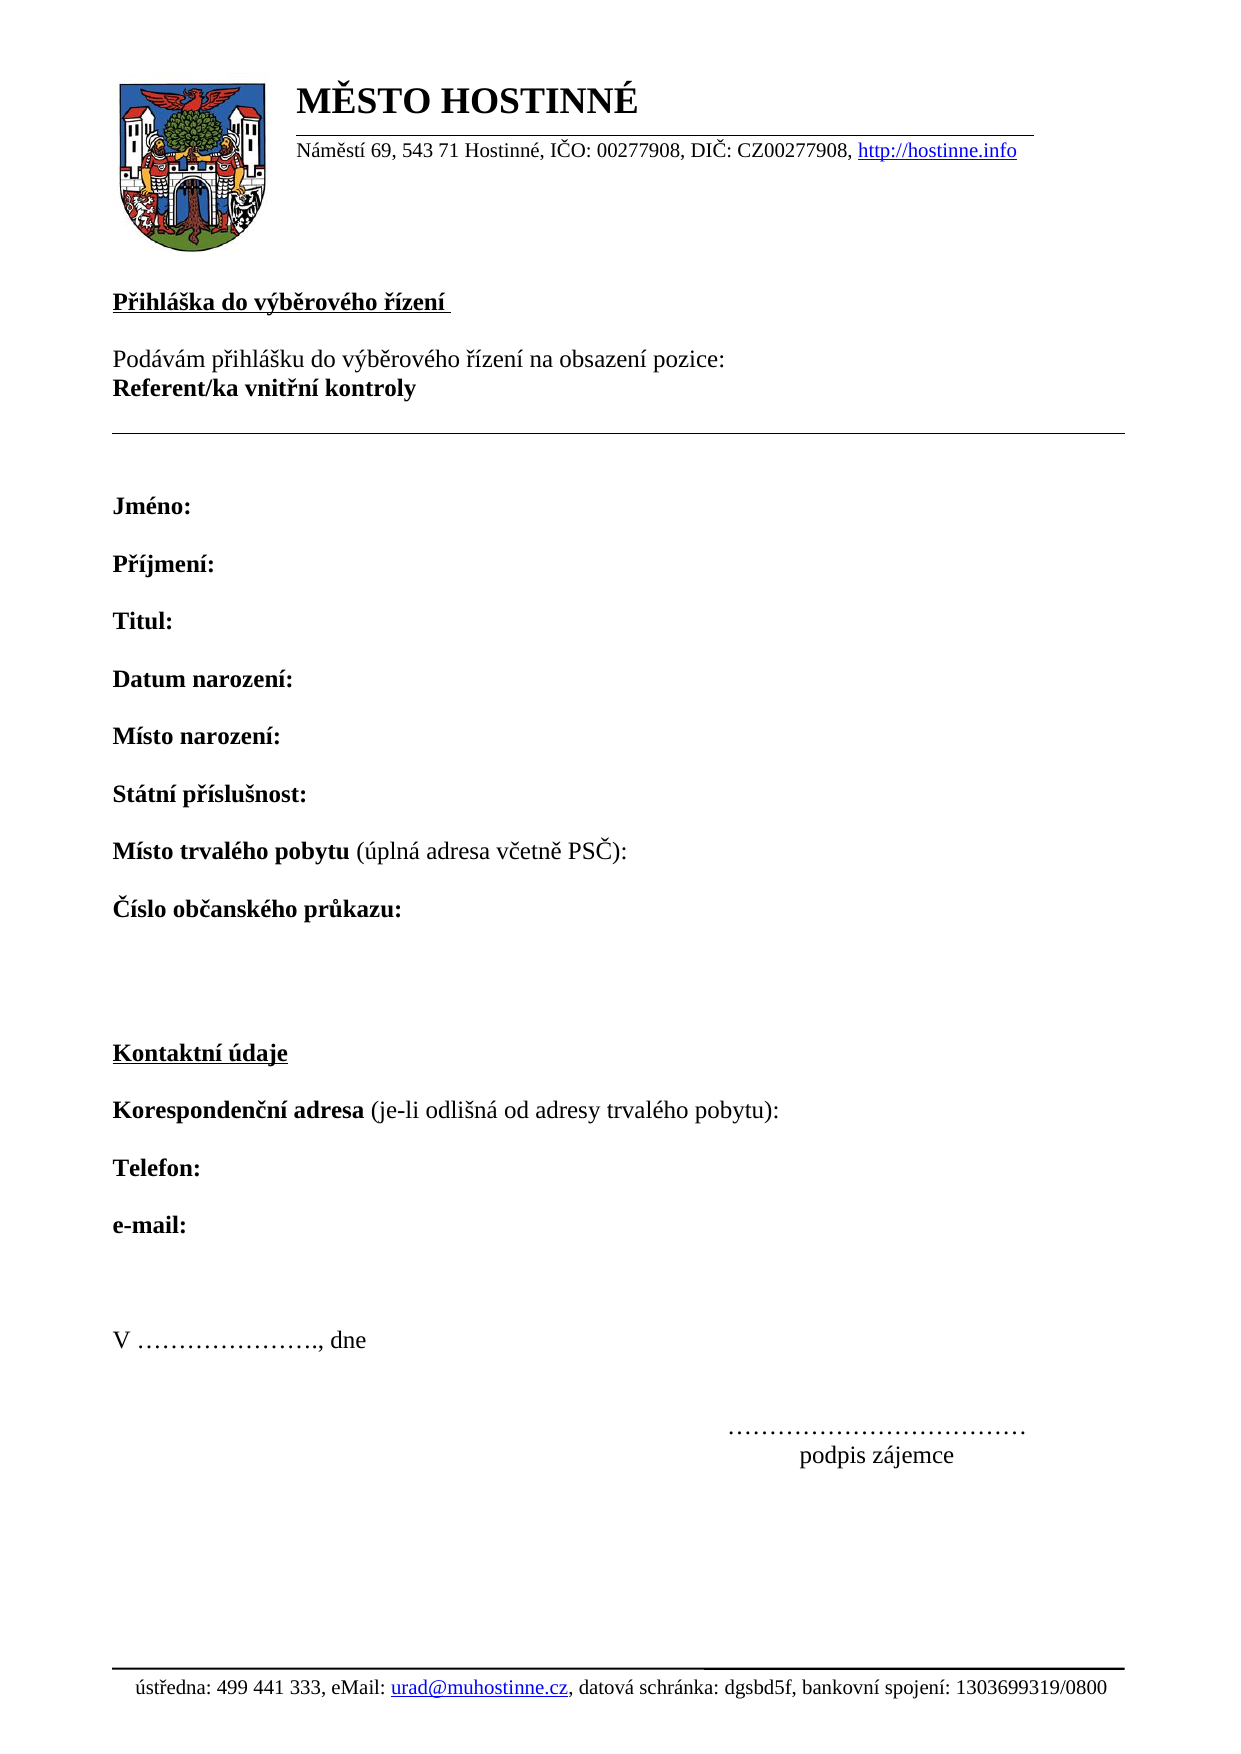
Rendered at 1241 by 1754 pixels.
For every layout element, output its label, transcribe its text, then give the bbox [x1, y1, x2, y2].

text ……………………………… [628, 1411, 1125, 1440]
text Datum narození: [112, 664, 1125, 693]
text Titul: [112, 606, 1125, 635]
text Místo trvalého pobytu (úplná adresa včetně PSČ): [112, 836, 1125, 865]
text Jméno: [112, 491, 1125, 520]
text Příjmení: [112, 549, 1125, 578]
text Číslo občanského průkazu: [112, 894, 1125, 923]
text Korespondenční adresa (je-li odlišná od adresy trvalého pobytu): [112, 1095, 1125, 1124]
text Kontaktní údaje [112, 1038, 1125, 1066]
picture [112, 73, 274, 259]
text Telefon: [112, 1153, 1125, 1181]
text Státní příslušnost: [112, 779, 1125, 808]
text Podávám přihlášku do výběrového řízení na obsazení pozice: [112, 344, 1125, 373]
text Přihláška do výběrového řízení [112, 287, 1125, 316]
text Místo narození: [112, 721, 1125, 750]
text V …………………., dne [112, 1325, 1125, 1354]
text podpis zájemce [628, 1440, 1125, 1469]
text Referent/ka vnitřní kontroly [112, 373, 1125, 402]
text e-mail: [112, 1210, 1125, 1239]
